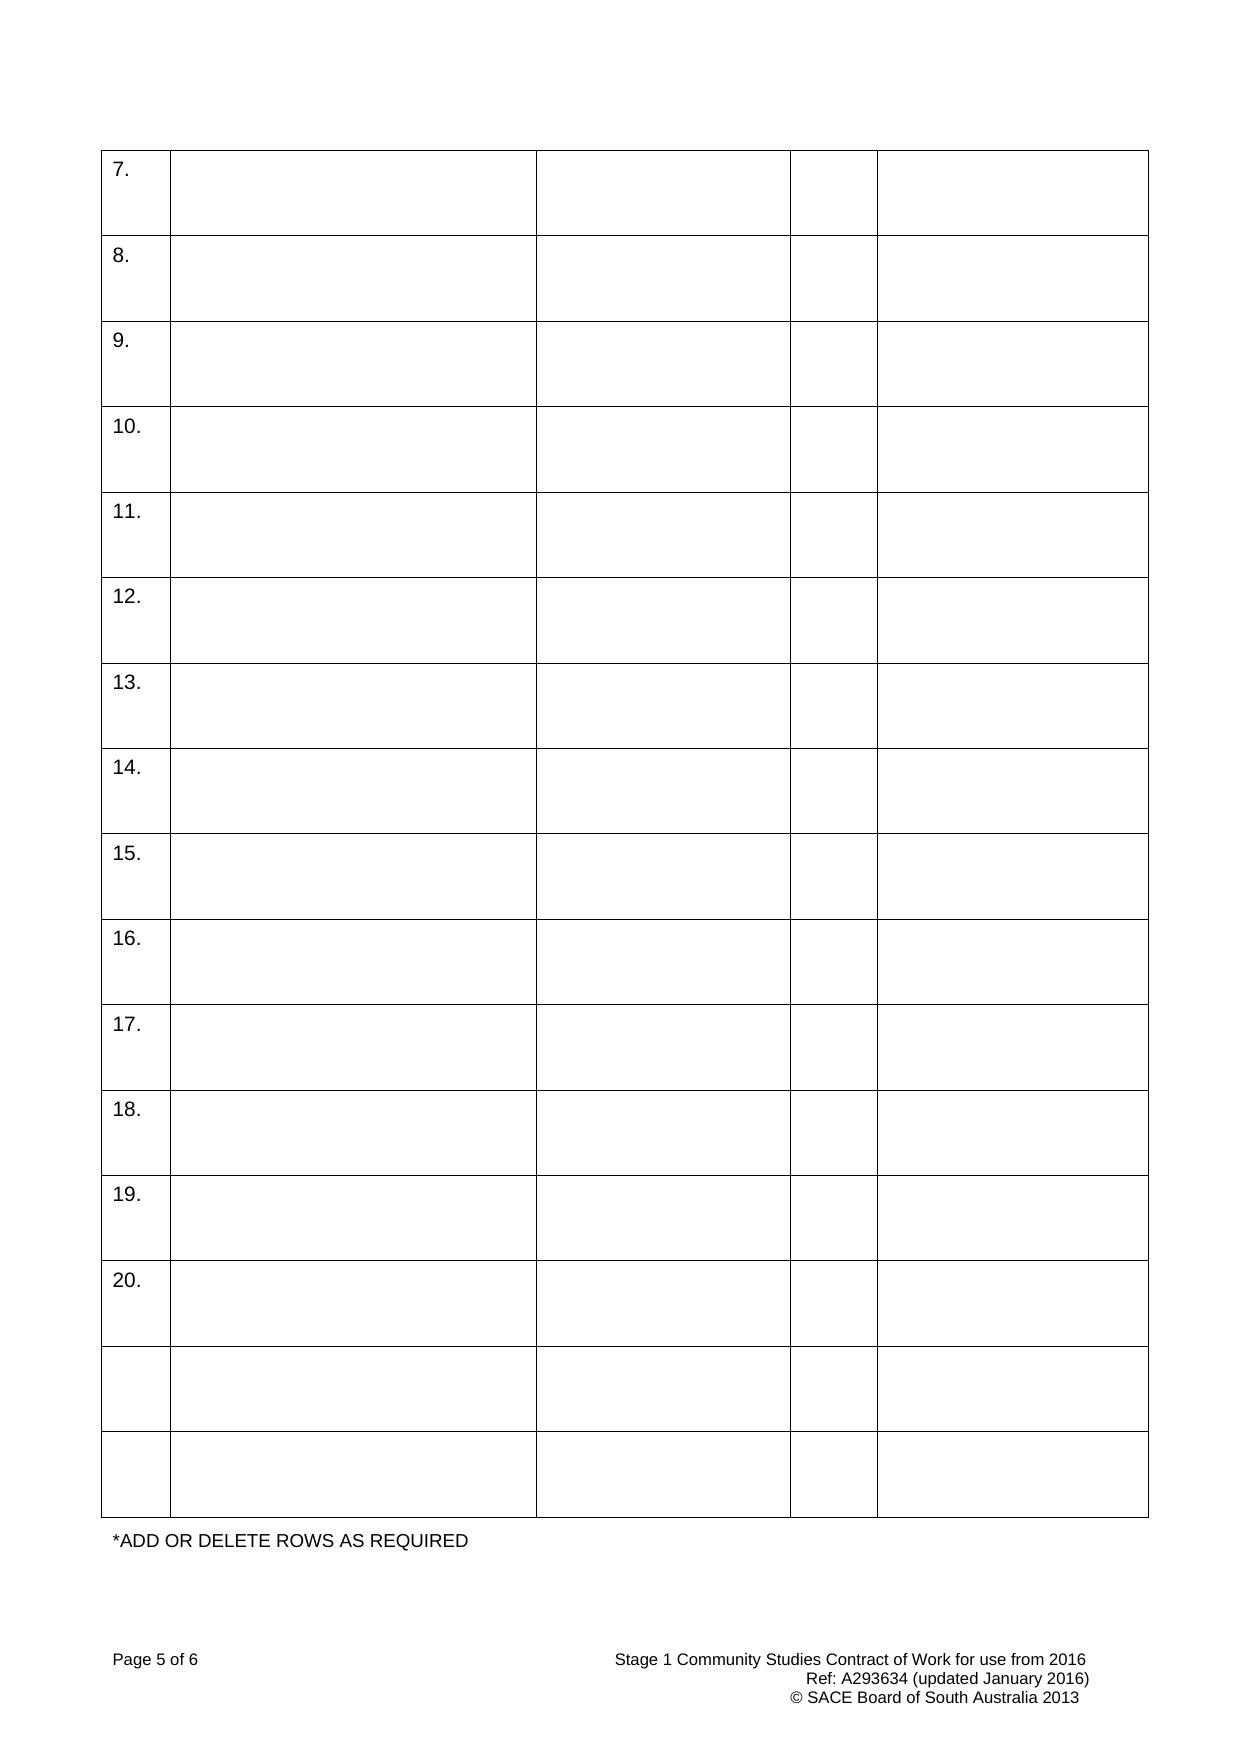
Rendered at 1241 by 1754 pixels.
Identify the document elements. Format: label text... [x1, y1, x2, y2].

table_cell 7. [102, 151, 170, 235]
table_cell [171, 1005, 536, 1089]
table_cell 8. [102, 236, 170, 321]
table_cell [878, 1176, 1148, 1260]
table_cell 12. [102, 578, 170, 662]
table_cell [878, 151, 1148, 235]
table_cell [537, 664, 790, 748]
table_cell [791, 578, 877, 662]
table_cell [171, 1261, 536, 1346]
table_cell 18. [102, 1091, 170, 1175]
table_cell [537, 151, 790, 235]
table_cell [171, 1432, 536, 1517]
table_cell 17. [102, 1005, 170, 1089]
table_cell [171, 920, 536, 1004]
table_cell [791, 1347, 877, 1431]
subtitle *ADD OR DELETE ROWS AS REQUIRED [112, 1530, 1137, 1552]
table_cell [878, 834, 1148, 919]
table_cell [791, 1432, 877, 1517]
table_cell [171, 834, 536, 919]
table_cell 16. [102, 920, 170, 1004]
table_cell [171, 578, 536, 662]
table_cell [791, 493, 877, 577]
table_cell [791, 749, 877, 833]
table_cell [791, 151, 877, 235]
table_cell 10. [102, 407, 170, 492]
table_cell [171, 1176, 536, 1260]
table_cell [537, 236, 790, 321]
table_cell [537, 1176, 790, 1260]
table_cell [878, 578, 1148, 662]
table_cell [791, 1005, 877, 1089]
table_cell [537, 1091, 790, 1175]
table_cell [791, 920, 877, 1004]
table_cell [878, 236, 1148, 321]
table_cell [171, 664, 536, 748]
table_cell [102, 1432, 170, 1517]
table_cell 11. [102, 493, 170, 577]
table_cell [791, 407, 877, 492]
table_cell [791, 1261, 877, 1346]
table_cell [878, 1432, 1148, 1517]
table_cell [878, 493, 1148, 577]
table_cell 14. [102, 749, 170, 833]
table_cell [537, 407, 790, 492]
table_cell [791, 664, 877, 748]
table_cell [171, 151, 536, 235]
table_cell 13. [102, 664, 170, 748]
table_cell [878, 1091, 1148, 1175]
table_cell [791, 236, 877, 321]
table_cell [537, 578, 790, 662]
table_cell [537, 493, 790, 577]
table_cell [878, 1261, 1148, 1346]
table_cell [171, 749, 536, 833]
table_cell [537, 1347, 790, 1431]
table_cell [791, 1091, 877, 1175]
table_cell [171, 407, 536, 492]
table_cell [878, 1005, 1148, 1089]
table_cell [537, 834, 790, 919]
table_cell [791, 1176, 877, 1260]
table_cell [537, 1261, 790, 1346]
table_cell [171, 493, 536, 577]
table_cell 9. [102, 322, 170, 406]
table_cell [102, 1347, 170, 1431]
table_cell [878, 407, 1148, 492]
table_cell [537, 1005, 790, 1089]
table_cell [791, 834, 877, 919]
table_cell [171, 1347, 536, 1431]
table_cell [537, 749, 790, 833]
table_cell [878, 749, 1148, 833]
table_cell [537, 1432, 790, 1517]
table_cell 15. [102, 834, 170, 919]
table_cell [537, 322, 790, 406]
table_cell [171, 1091, 536, 1175]
table_cell [171, 236, 536, 321]
table_cell [878, 920, 1148, 1004]
table_cell [791, 322, 877, 406]
table_cell [171, 322, 536, 406]
table_cell [537, 920, 790, 1004]
table_cell [878, 322, 1148, 406]
table_cell 20. [102, 1261, 170, 1346]
table_cell [878, 1347, 1148, 1431]
table_cell [878, 664, 1148, 748]
table_cell 19. [102, 1176, 170, 1260]
